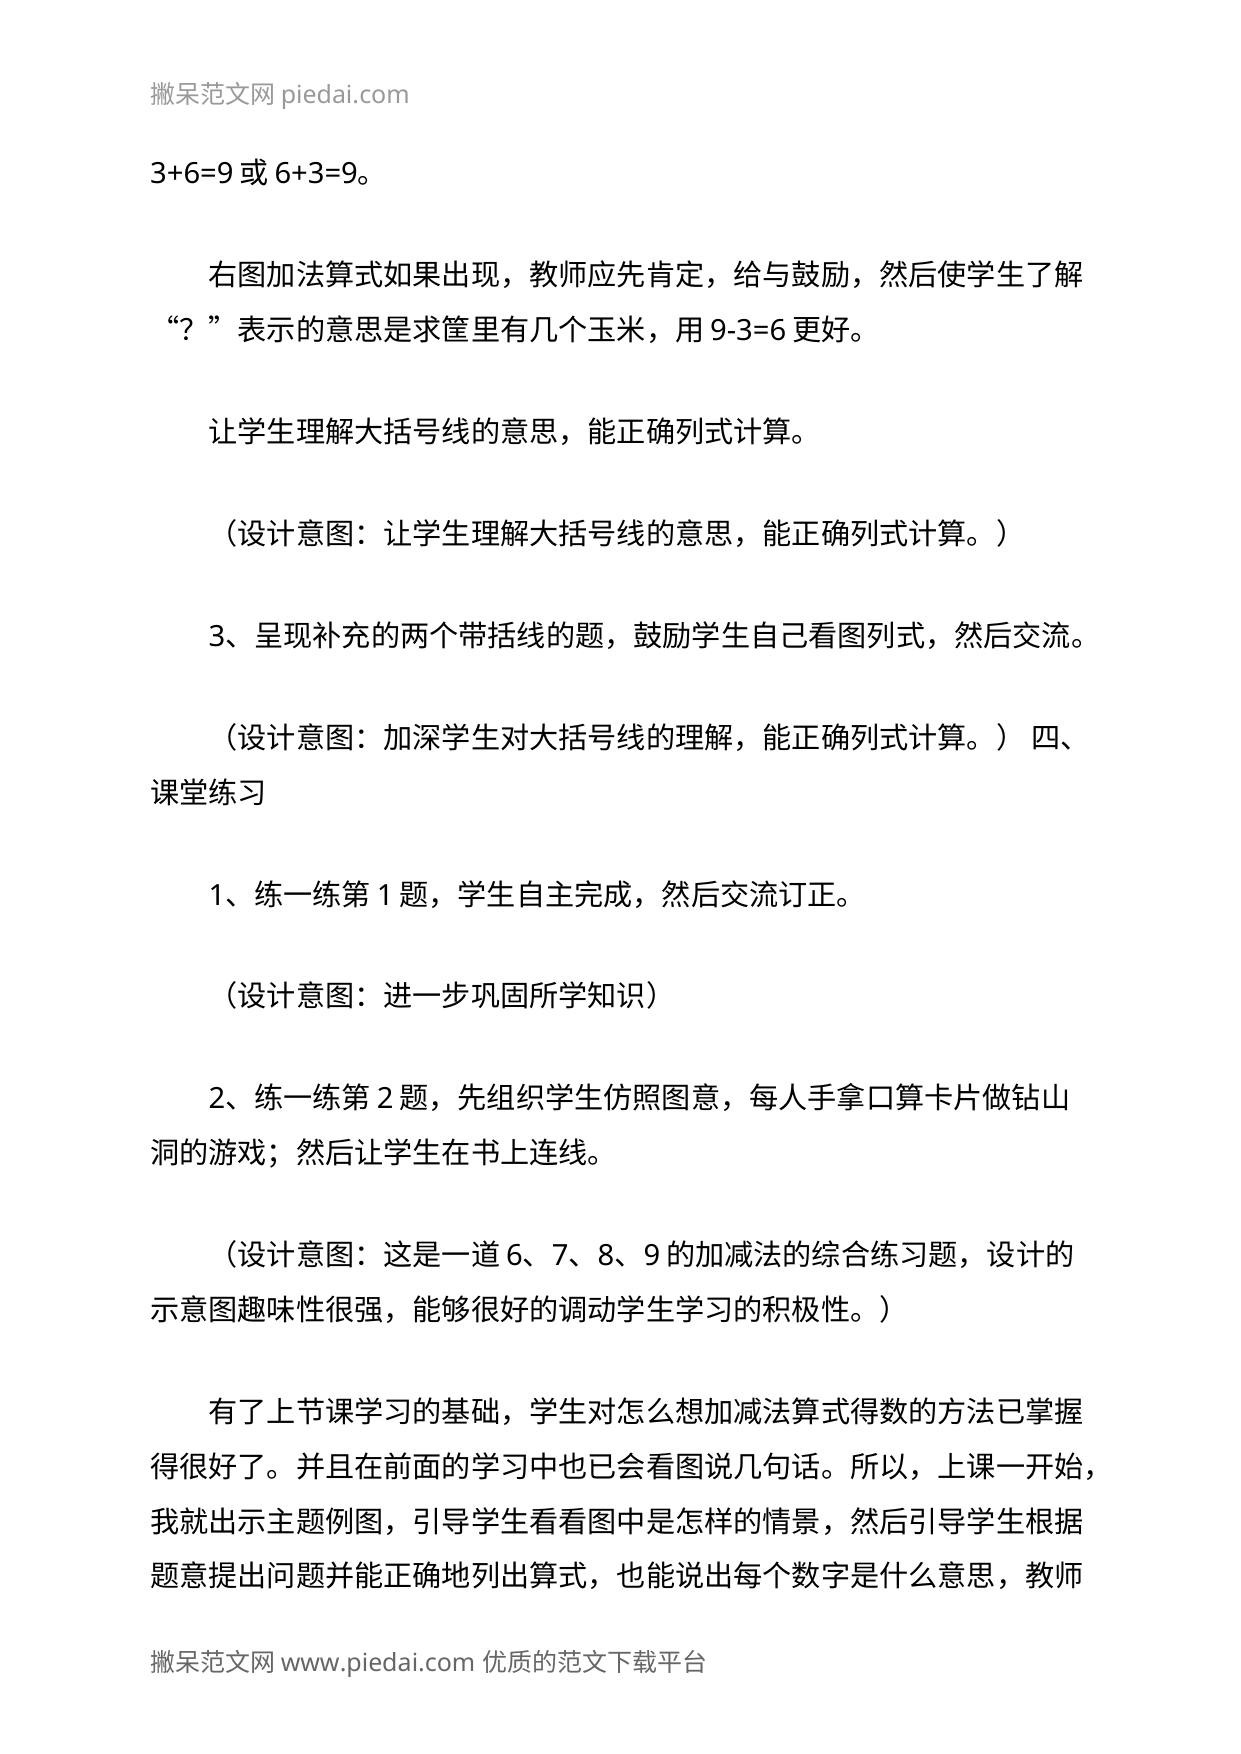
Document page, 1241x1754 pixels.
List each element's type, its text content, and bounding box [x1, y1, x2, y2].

text 3、呈现补充的两个带括线的题，鼓励学生自己看图列式，然后交流。 [150, 612, 1090, 655]
text 2、练一练第2题，先组织学生仿照图意，每人手拿口算卡片做钻山洞的游戏；然后让学生在书上连线。 [150, 1075, 1090, 1172]
text 让学生理解大括号线的意思，能正确列式计算。 [150, 409, 1090, 451]
text （设计意图：进一步巩固所学知识） [150, 973, 1090, 1015]
text （设计意图：这是一道6、7、8、9的加减法的综合练习题，设计的示意图趣味性很强，能够很好的调动学生学习的积极性。） [150, 1232, 1090, 1329]
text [150, 150, 1090, 192]
text 1、练一练第1题，学生自主完成，然后交流订正。 [150, 871, 1090, 913]
text （设计意图：让学生理解大括号线的意思，能正确列式计算。） [150, 511, 1090, 553]
text （设计意图：加深学生对大括号线的理解，能正确列式计算。） 四、课堂练习 [150, 714, 1090, 812]
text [150, 1388, 1090, 1595]
text 右图加法算式如果出现，教师应先肯定，给与鼓励，然后使学生了解“？”表示的意思是求筐里有几个玉米，用9-3=6更好。 [150, 252, 1090, 349]
